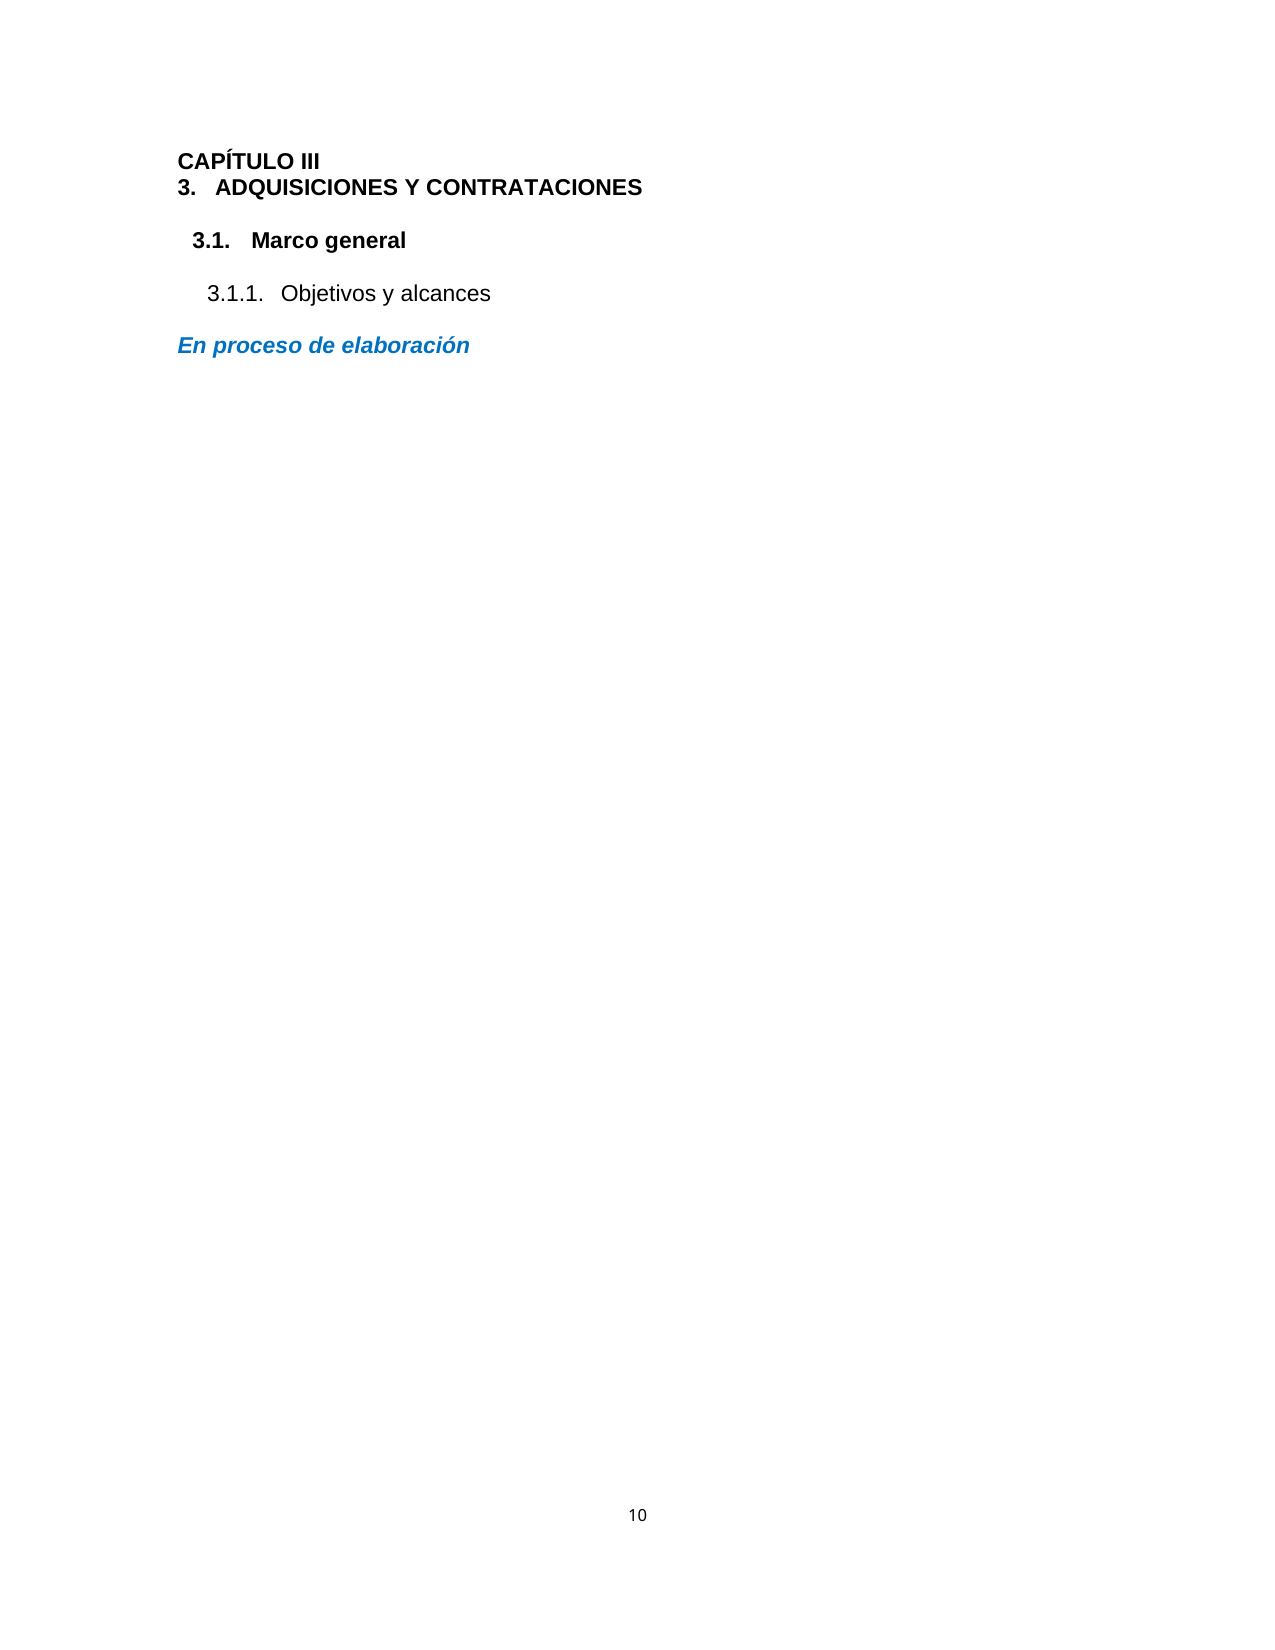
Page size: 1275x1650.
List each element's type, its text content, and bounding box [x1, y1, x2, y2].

list ADQUISICIONES Y CONTRATACIONES [177, 174, 1098, 200]
text CAPÍTULO III [177, 148, 1098, 174]
list Objetivos y alcances [207, 279, 1098, 306]
list Marco general [192, 227, 1098, 253]
text En proceso de elaboración [177, 332, 1098, 358]
